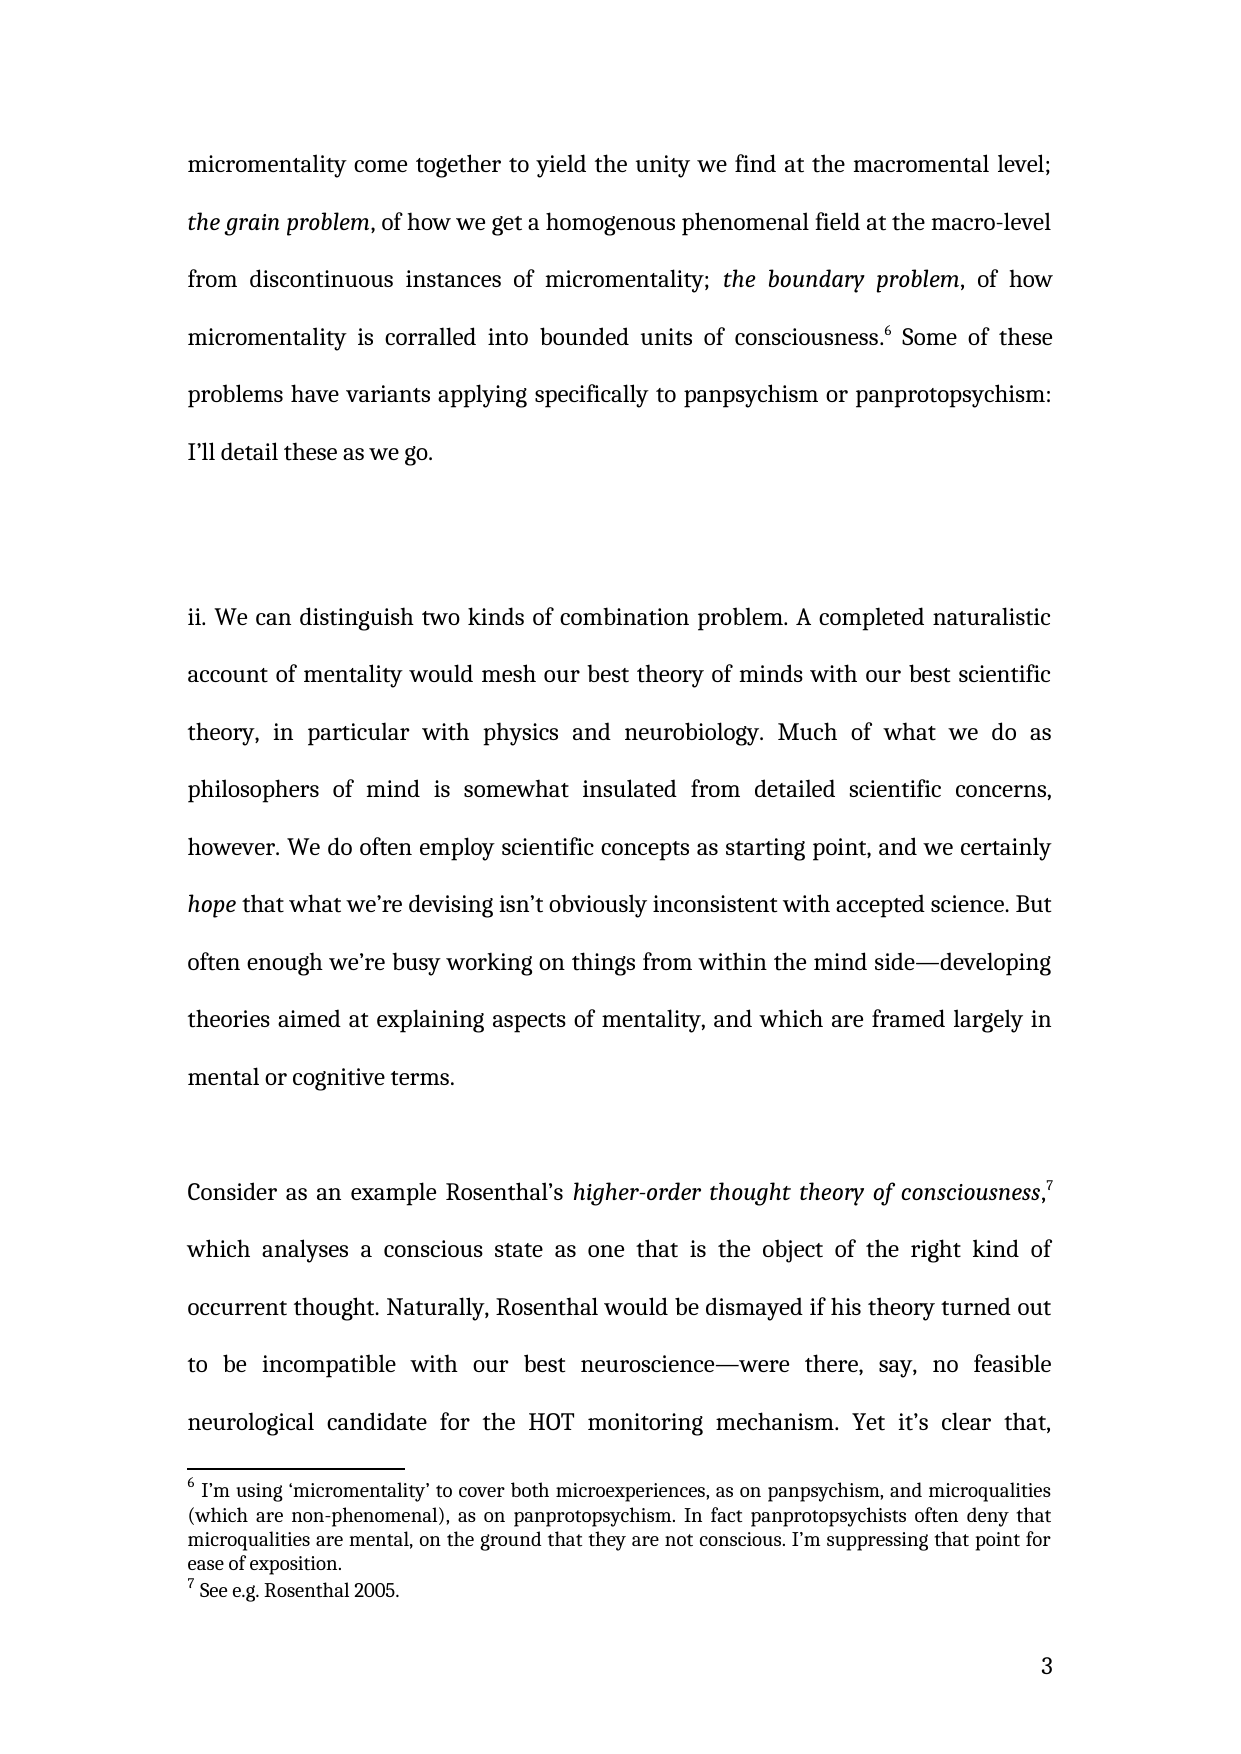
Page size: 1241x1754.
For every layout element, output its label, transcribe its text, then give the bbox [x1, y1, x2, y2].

text ii. We can distinguish two kinds of combination problem. A completed naturalistic account of mentality would mesh our best theory of minds with our best scientific theory, in particular with physics and neurobiology. Much of what we do as philosophers of mind is somewhat insulated from detailed scientific concerns, however. We do often employ scientific concepts as starting point, and we certainly hope that what we’re devising isn’t obviously inconsistent with accepted science. But often enough we’re busy working on things from within the mind side—developing theories aimed at explaining aspects of mentality, and which are framed largely in mental or cognitive terms. [187, 602, 1053, 1091]
text i. The most important combination problems Chalmers exhibits include: the subject problem, of how a number of subjects could synchronically constitute another subject; the palette problem, of how a handful of basic qualities could generate the vast array of macroqualities; the quality problem, of how qualities constitute other qualities at all, the structural mismatch problem, of how the micromental could constitute the structure of the macromental given that the micromental is isomorphic with the microphysical; the unity problem, of how disunified instances of micromentality come together to yield the unity we find at the macromental level; the grain problem, of how we get a homogenous phenomenal field at the macro-level from discontinuous instances of micromentality; the boundary problem, of how micromentality is corralled into bounded units of consciousness. Some of these problems have variants applying specifically to panpsychism or panprotopsychism: I’ll detail these as we go. [187, 150, 1053, 466]
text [187, 1177, 1053, 1436]
